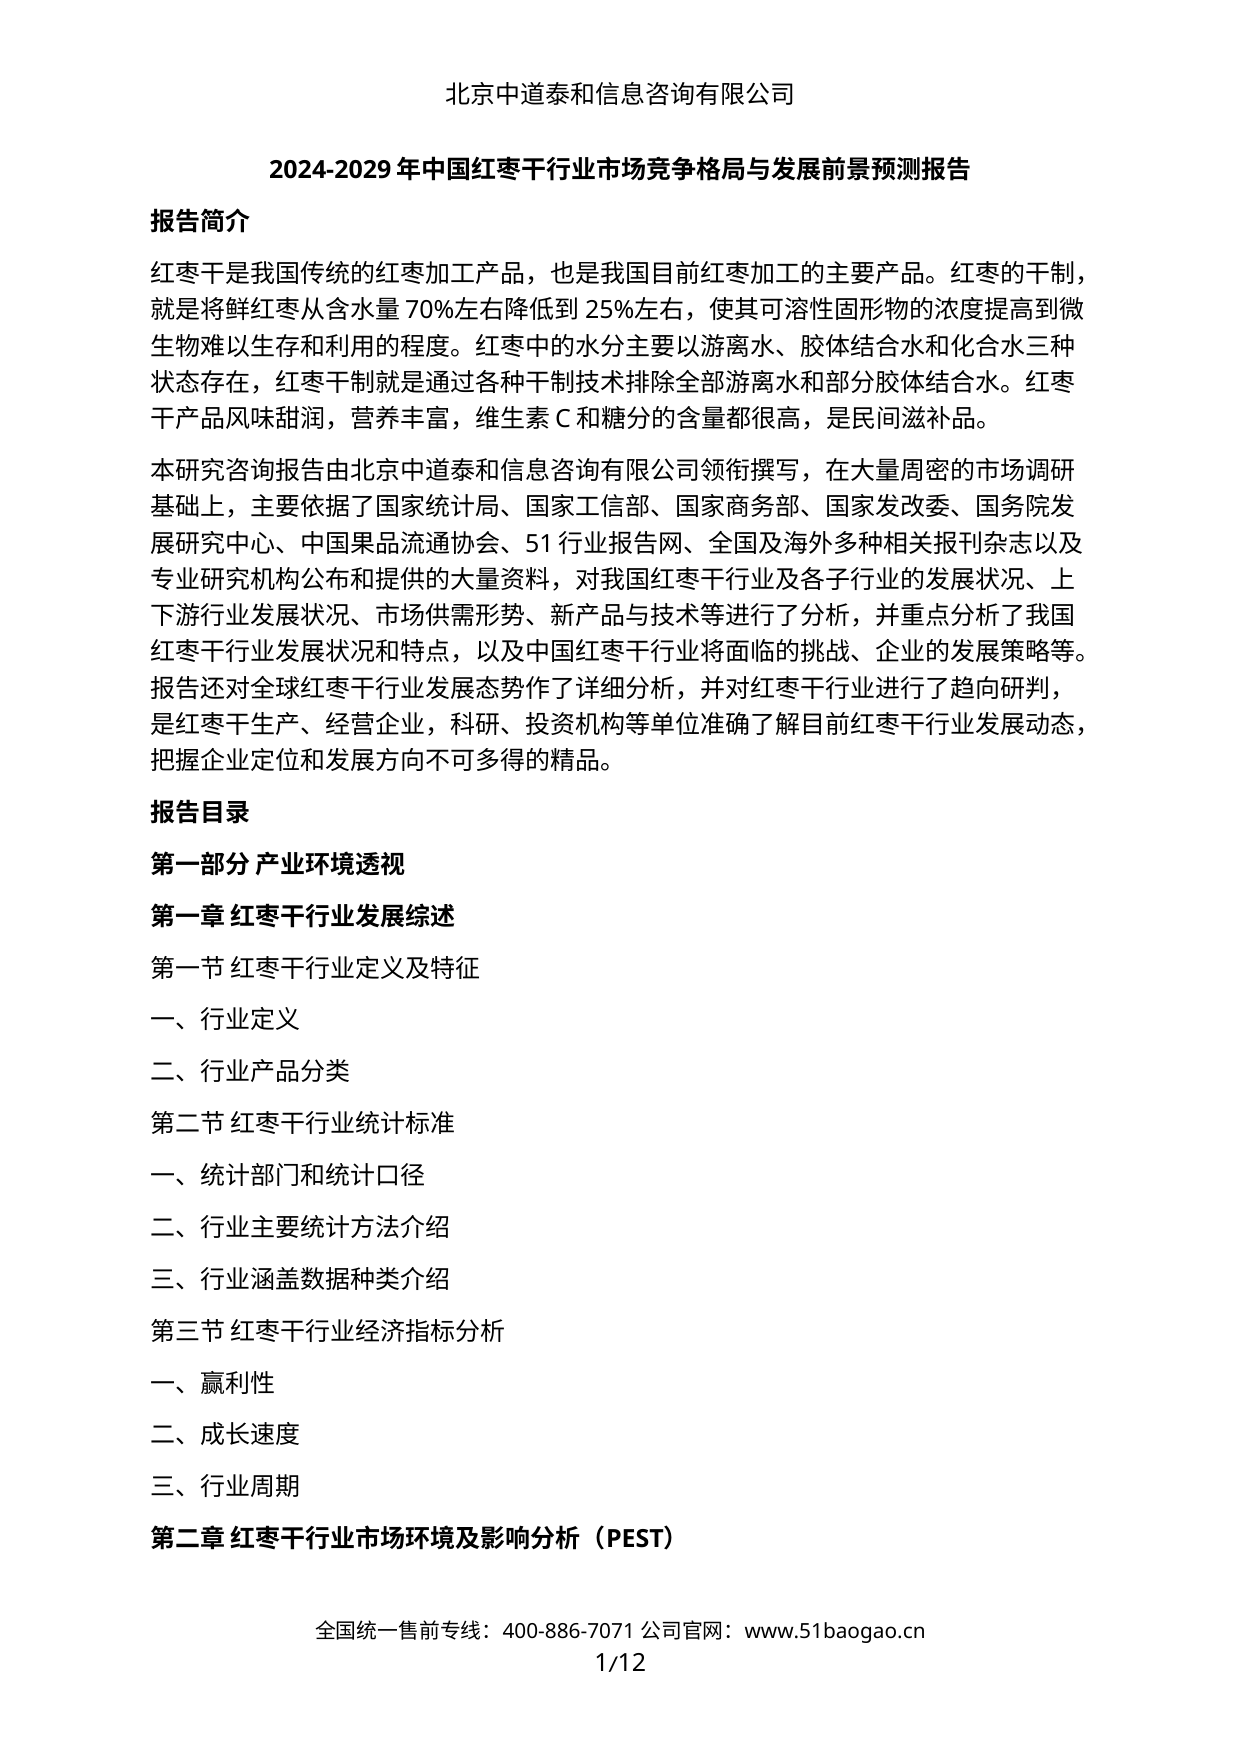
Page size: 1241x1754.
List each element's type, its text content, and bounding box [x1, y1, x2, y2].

text 三、行业涵盖数据种类介绍 [150, 1259, 1090, 1296]
text 本研究咨询报告由北京中道泰和信息咨询有限公司领衔撰写，在大量周密的市场调研基础上，主要依据了国家统计局、国家工信部、国家商务部、国家发改委、国务院发展研究中心、中国果品流通协会、51行业报告网、全国及海外多种相关报刊杂志以及专业研究机构公布和提供的大量资料，对我国红枣干行业及各子行业的发展状况、上下游行业发展状况、市场供需形势、新产品与技术等进行了分析，并重点分析了我国红枣干行业发展状况和特点，以及中国红枣干行业将面临的挑战、企业的发展策略等。报告还对全球红枣干行业发展态势作了详细分析，并对红枣干行业进行了趋向研判，是红枣干生产、经营企业，科研、投资机构等单位准确了解目前红枣干行业发展动态，把握企业定位和发展方向不可多得的精品。 [150, 451, 1090, 777]
text 三、行业周期 [150, 1467, 1090, 1503]
text 第二节 红枣干行业统计标准 [150, 1104, 1090, 1140]
text 红枣干是我国传统的红枣加工产品，也是我国目前红枣加工的主要产品。红枣的干制，就是将鲜红枣从含水量70%左右降低到 25%左右，使其可溶性固形物的浓度提高到微生物难以生存和利用的程度。红枣中的水分主要以游离水、胶体结合水和化合水三种状态存在，红枣干制就是通过各种干制技术排除全部游离水和部分胶体结合水。红枣干产品风味甜润，营养丰富，维生素C和糖分的含量都很高，是民间滋补品。 [150, 254, 1090, 435]
text 二、成长速度 [150, 1415, 1090, 1451]
text 2024-2029年中国红枣干行业市场竞争格局与发展前景预测报告 [150, 150, 1090, 186]
text 二、行业产品分类 [150, 1052, 1090, 1088]
text 第一部分 产业环境透视 [150, 844, 1090, 881]
text 一、统计部门和统计口径 [150, 1156, 1090, 1192]
text 第一章 红枣干行业发展综述 [150, 896, 1090, 932]
text 第三节 红枣干行业经济指标分析 [150, 1311, 1090, 1347]
text 一、行业定义 [150, 1000, 1090, 1036]
text 二、行业主要统计方法介绍 [150, 1207, 1090, 1244]
text 第二章 红枣干行业市场环境及影响分析（PEST） [150, 1519, 1090, 1555]
text 一、赢利性 [150, 1363, 1090, 1399]
text 报告简介 [150, 202, 1090, 238]
text 第一节 红枣干行业定义及特征 [150, 948, 1090, 984]
text 报告目录 [150, 792, 1090, 829]
